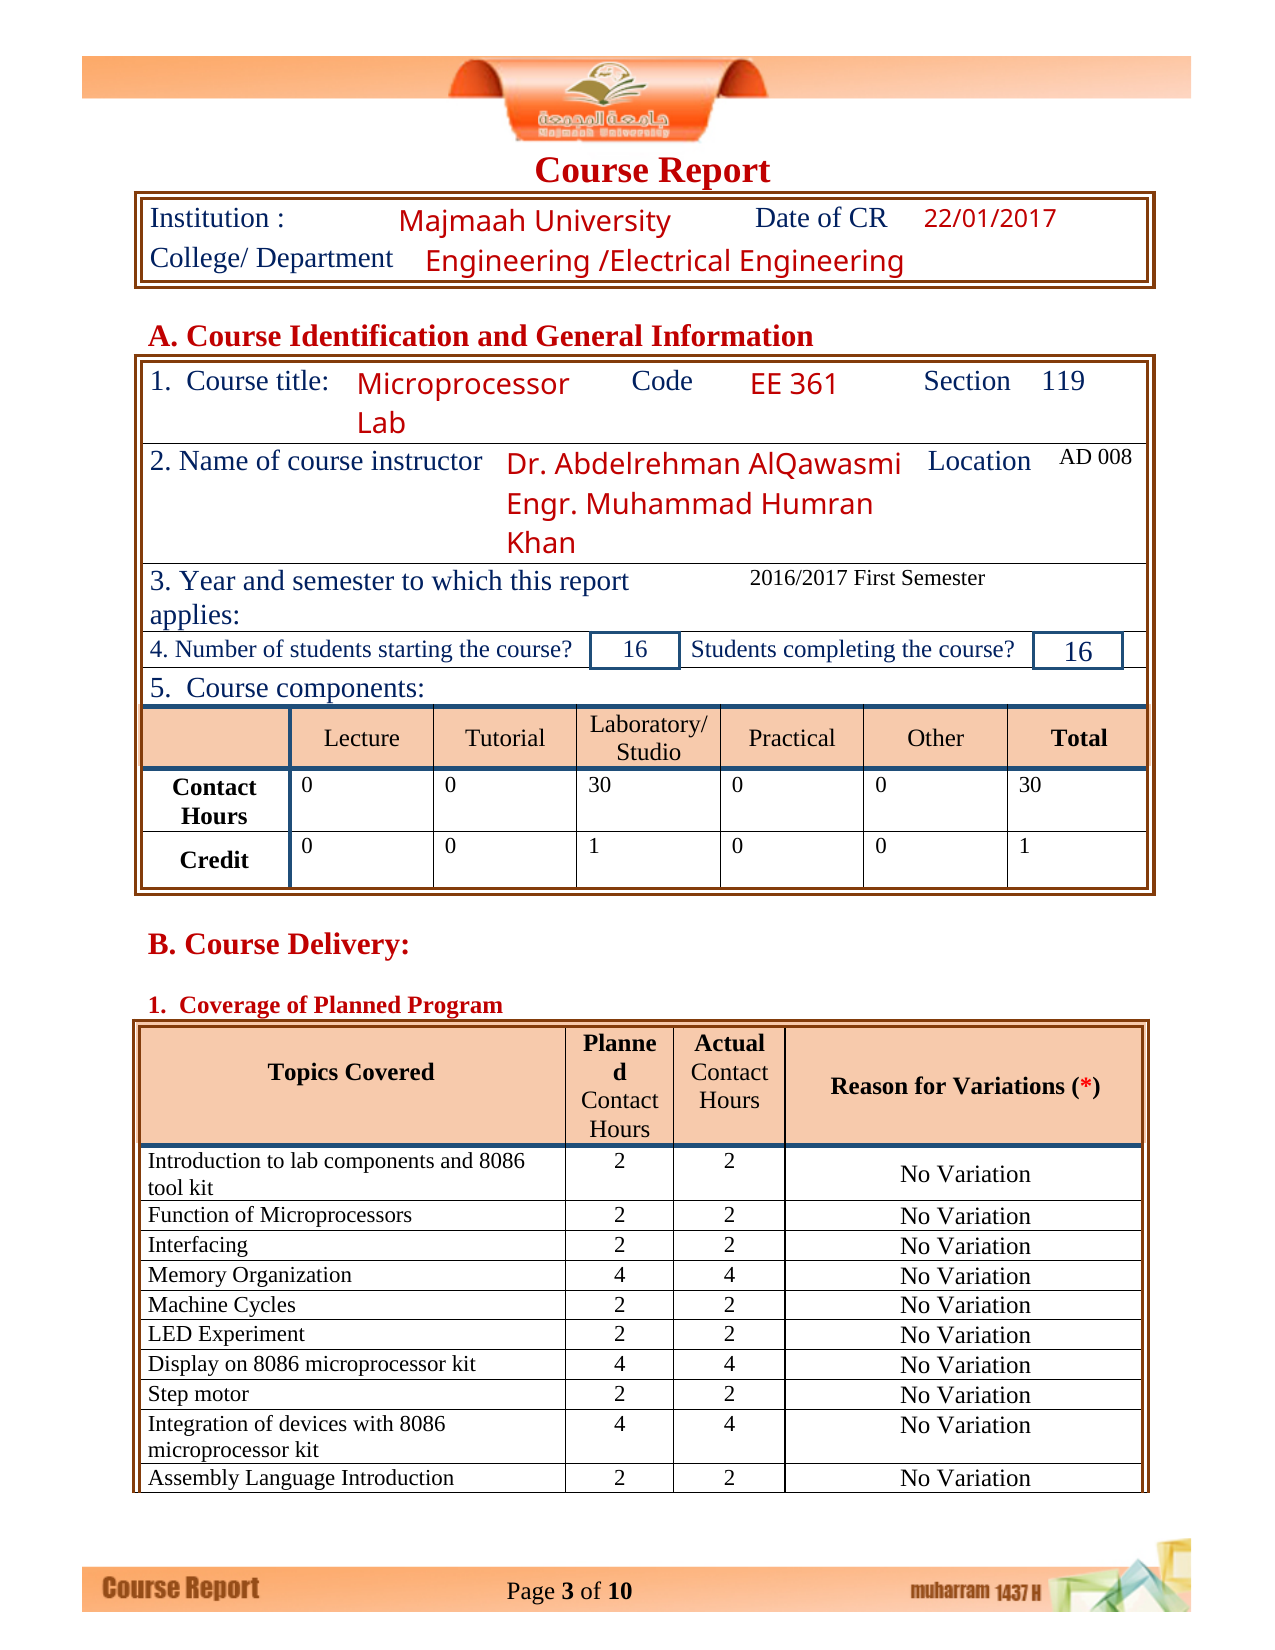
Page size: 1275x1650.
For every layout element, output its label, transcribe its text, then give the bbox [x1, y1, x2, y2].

table_cell 2 [674, 1380, 784, 1409]
table_cell 2 [566, 1231, 673, 1260]
table_cell Total [1008, 709, 1146, 766]
table_cell 4 [566, 1410, 673, 1462]
table_cell 4 [674, 1261, 784, 1289]
table_cell Introduction to lab components and 8086 tool kit [141, 1148, 565, 1200]
table_cell 0 [292, 771, 433, 831]
table_cell No Variation [786, 1261, 1141, 1289]
picture [82, 56, 1192, 1612]
table_cell Practical [721, 709, 863, 766]
table_header Code [620, 363, 738, 442]
table_cell Engineering /Electrical Engineering [414, 240, 1146, 279]
table_header Topics Covered [136, 1022, 565, 1143]
table_cell 2 [566, 1201, 673, 1230]
table_cell Display on 8086 microprocessor kit [141, 1350, 565, 1379]
table_cell No Variation [786, 1464, 1141, 1492]
table_cell 2. Name of course instructor [143, 444, 494, 562]
table_header Section [912, 363, 1030, 442]
table_cell 0 [721, 771, 863, 831]
table_cell Step motor [141, 1380, 565, 1409]
table_cell Memory Organization [141, 1261, 565, 1289]
table_cell AD 008 [1048, 444, 1146, 562]
table_cell Interfacing [141, 1231, 565, 1260]
table_cell Other [864, 709, 1007, 766]
table_cell 2 [566, 1320, 673, 1349]
table_cell 4 [566, 1350, 673, 1379]
table_cell 2 [674, 1231, 784, 1260]
table_header EE 361 [738, 363, 912, 442]
table_cell 4 [674, 1410, 784, 1462]
text Course Report [148, 148, 1157, 191]
table_header Microprocessor Lab [345, 363, 620, 442]
table_cell 4 [674, 1350, 784, 1379]
table_header Reason for Variations (*) [785, 1022, 1146, 1143]
table_cell 2 [674, 1291, 784, 1319]
table_cell 0 [721, 832, 863, 887]
table_cell 0 [434, 771, 576, 831]
table_cell Location [916, 444, 1048, 562]
table_cell No Variation [786, 1231, 1141, 1260]
table_cell Assembly Language Introduction [141, 1464, 565, 1492]
table_cell No Variation [786, 1291, 1141, 1319]
table_cell 4. Number of students starting the course? [143, 632, 589, 667]
table_cell College/ Department [143, 240, 413, 279]
table_cell No Variation [786, 1201, 1141, 1230]
table_cell No Variation [786, 1380, 1141, 1409]
table_cell Dr. Abdelrehman AlQawasmi Engr. Muhammad Humran Khan [495, 444, 916, 562]
table_cell 2 [566, 1464, 673, 1492]
table_cell Integration of devices with 8086 microprocessor kit [141, 1410, 565, 1462]
table_cell 2 [566, 1148, 673, 1200]
table_cell 0 [292, 832, 433, 887]
table_cell 0 [864, 832, 1007, 887]
table_cell 2 [566, 1291, 673, 1319]
table_cell Tutorial [434, 709, 576, 766]
table_cell 2 [674, 1320, 784, 1349]
table_cell 1 [1008, 832, 1146, 887]
table_cell 2 [674, 1148, 784, 1200]
text 1. Coverage of Planned Program [148, 990, 1157, 1018]
table_cell No Variation [786, 1148, 1141, 1200]
table_cell LED Experiment [141, 1320, 565, 1349]
table_header 1. Course title: [138, 357, 345, 442]
table_cell 2 [674, 1464, 784, 1492]
table_cell 4 [566, 1261, 673, 1289]
table_cell Machine Cycles [141, 1291, 565, 1319]
table_cell 0 [864, 771, 1007, 831]
table_cell 2 [566, 1380, 673, 1409]
table_cell No Variation [786, 1350, 1141, 1379]
table_cell 30 [1008, 771, 1146, 831]
table_header Planned Contact Hours [566, 1028, 673, 1143]
table_cell No Variation [786, 1410, 1141, 1462]
table_cell Credit [143, 832, 288, 887]
table_cell 1 [577, 832, 720, 887]
table_cell 5. Course components: [143, 668, 1146, 704]
table_cell Function of Microprocessors [141, 1201, 565, 1230]
table_cell Contact Hours [143, 771, 288, 831]
table_cell [143, 709, 288, 766]
table_cell [1124, 632, 1146, 667]
table_cell 2016/2017 First Semester [738, 564, 1146, 631]
table_header Majmaah University [387, 200, 743, 240]
table_header 22/01/2017 [913, 194, 1151, 240]
table_cell 16 [1035, 634, 1121, 667]
table_cell 3. Year and semester to which this report applies: [143, 564, 738, 631]
table_header Date of CR [744, 200, 912, 240]
table_cell Laboratory/ Studio [577, 709, 720, 766]
table_cell 0 [434, 832, 576, 887]
table_cell 16 [592, 634, 678, 667]
table_cell 2 [674, 1201, 784, 1230]
text B. Course Delivery: [148, 925, 1157, 961]
table_cell Students completing the course? [681, 632, 1032, 667]
table_header Institution : [138, 194, 387, 240]
table_header 119 [1030, 357, 1151, 442]
table_cell 30 [577, 771, 720, 831]
table_cell Lecture [292, 709, 433, 766]
table_header Actual Contact Hours [674, 1028, 784, 1143]
table_cell No Variation [786, 1320, 1141, 1349]
text A. Course Identification and General Information [148, 318, 1157, 354]
